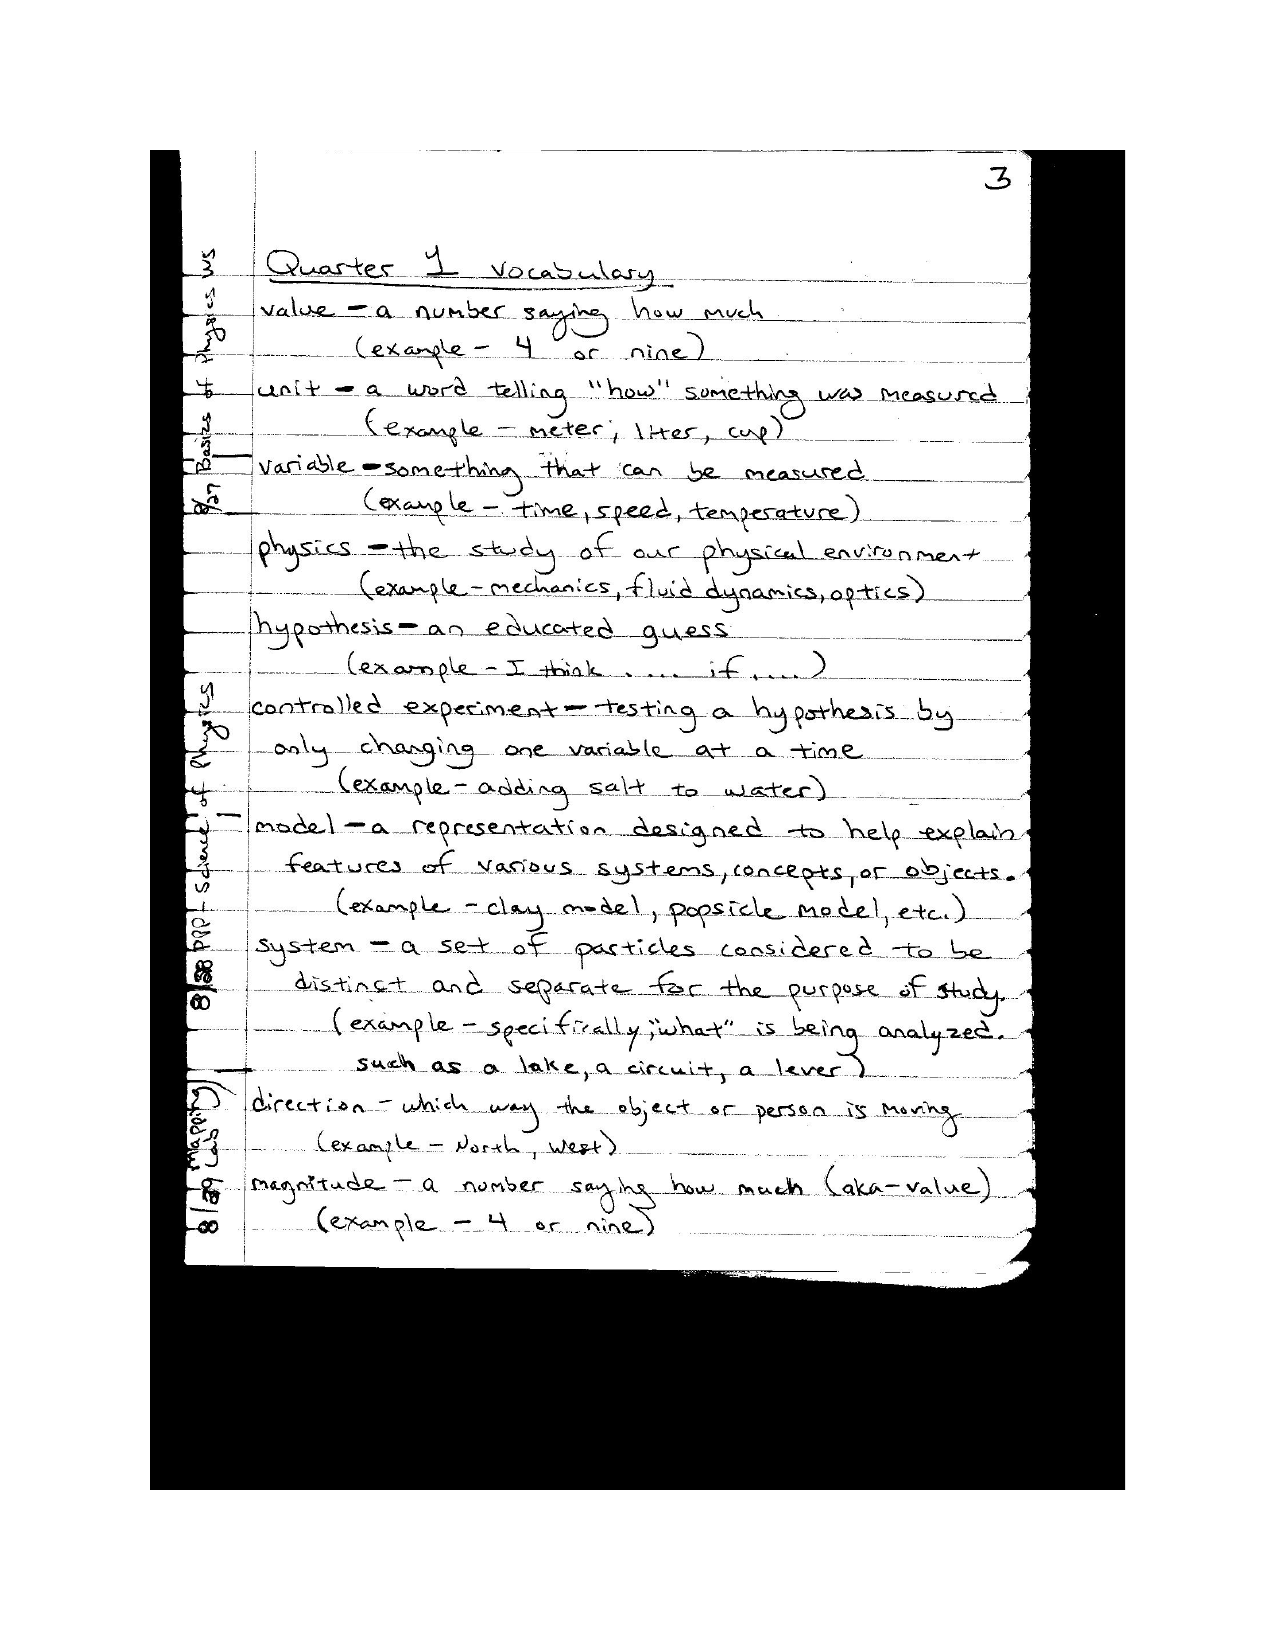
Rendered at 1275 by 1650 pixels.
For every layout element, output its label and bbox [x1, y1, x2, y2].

picture [150, 150, 1125, 1490]
